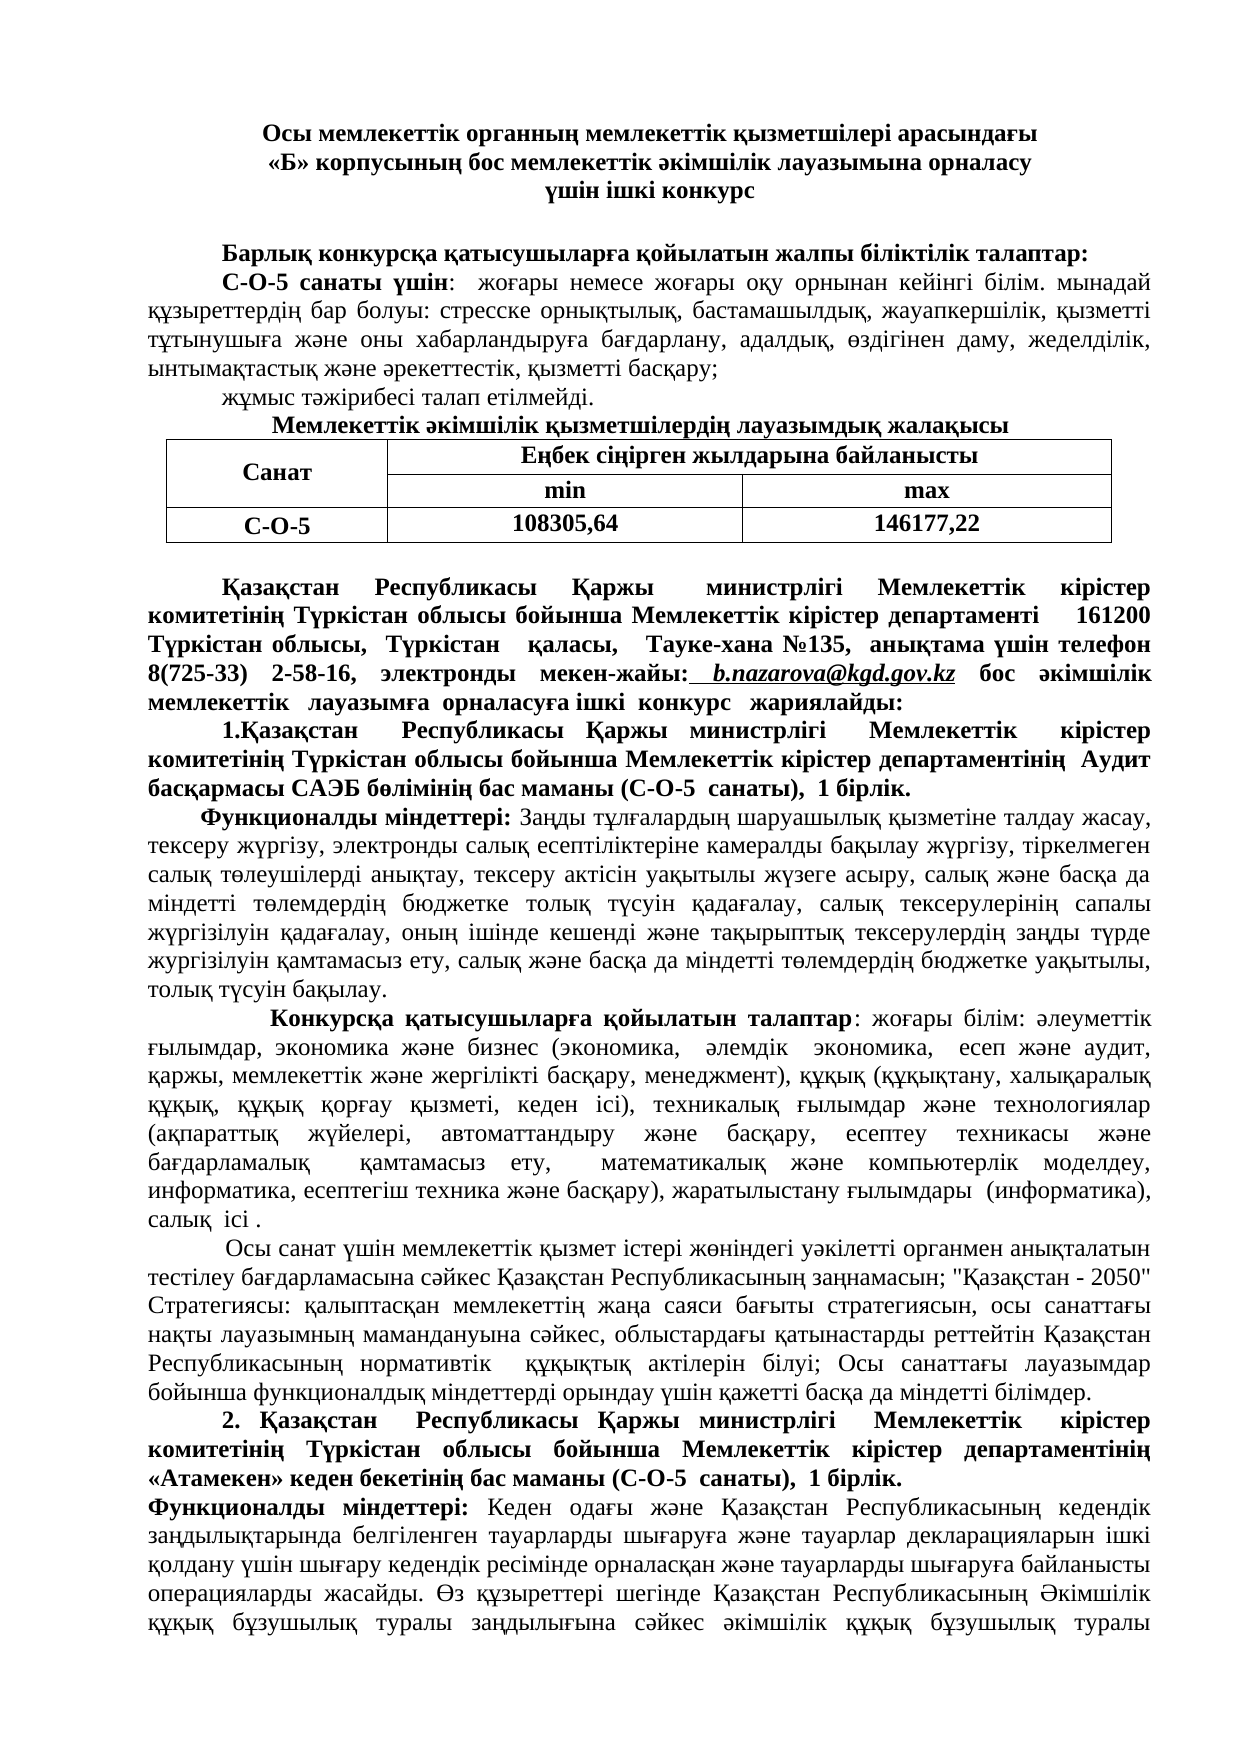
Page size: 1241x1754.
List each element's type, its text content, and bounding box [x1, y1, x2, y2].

text Қазақстан Республикасы Қаржы министрлігі Мемлекеттік кірістер комитетінің Түркістан облысы бойынша Мемлекеттік кірістер департаменті 161200 Түркістан облысы, Түркістан қаласы, Тауке-хана №135, анықтама үшін телефон 8(725-33) 2-58-16, электронды мекен-жайы: b.nazarova@kgd.gov.kz бос әкімшілік мемлекеттік лауазымға орналасуға ішкі конкурс жариялайды: [148, 572, 1152, 716]
text 1.Қазақстан Республикасы Қаржы министрлігі Мемлекеттік кірістер комитетінің Түркістан облысы бойынша Мемлекеттік кірістер департаментінің Аудит басқармасы САЭБ бөлімінің бас маманы (С-О-5 санаты), 1 бірлік. [148, 716, 1152, 802]
text жұмыс тәжірибесі талап етілмейді. [148, 382, 1152, 410]
table_cell 108305,64 [388, 508, 742, 542]
text Осы санат үшін мемлекеттік қызмет істері жөніндегі уәкілетті органмен анықталатын тестілеу бағдарламасына сәйкес Қазақстан Республикасының заңнамасын; "Қазақстан - 2050" Стратегиясы: қалыптасқан мемлекеттің жаңа саяси бағыты стратегиясын, осы санаттағы нақты лауазымның мамандануына сәйкес, облыстардағы қатынастарды реттейтін Қазақстан Республикасының нормативтік құқықтық актілерін білуі; Осы санаттағы лауазымдар бойынша функционалдық міндеттерді орындау үшін қажетті басқа да міндетті білімдер. [148, 1233, 1152, 1406]
text Барлық конкурсқа қатысушыларға қойылатын жалпы біліктілік талаптар: [148, 238, 1152, 267]
subtitle үшін ішкі конкурс [148, 176, 1152, 204]
table_cell 146177,22 [743, 508, 1111, 542]
table_header Санат [167, 440, 387, 507]
text 2. Қазақстан Республикасы Қаржы министрлігі Мемлекеттік кірістер комитетінің Түркістан облысы бойынша Мемлекеттік кірістер департаментінің «Атамекен» кеден бекетінің бас маманы (С-О-5 санаты), 1 бірлік. [148, 1406, 1152, 1492]
text Функционалды міндеттері: Заңды тұлғалардың шаруашылық қызметіне талдау жасау, тексеру жүргізу, электронды салық есептіліктеріне камералды бақылау жүргізу, тіркелмеген салық төлеушілерді анықтау, тексеру актісін уақытылы жүзеге асыру, салық және басқа да міндетті төлемдердің бюджетке толық түсуін қадағалау, салық тексерулерінің сапалы жүргізілуін қадағалау, оның ішінде кешенді және тақырыптық тексерулердің заңды түрде жургізілуін қамтамасыз ету, салық және басқа да міндетті төлемдердің бюджетке уақытылы, толық түсуін бақылау. [148, 802, 1152, 1003]
text Конкурсқа қатысушыларға қойылатын талаптар: жоғары білім: әлеуметтік ғылымдар, экономика жəне бизнес (экономика, әлемдік экономика, есеп және аудит, қаржы, мемлекеттік жəне жергілікті басқару, менеджмент), құқық (құқықтану, халықаралық құқық, құқық қорғау қызметі, кеден ici), техникалық ғылымдар жəне технологиялар (ақпараттық жүйелері, автоматтандыру және басқару, есептеу техникасы және бағдарламалық қамтамасыз ету, математикалық және компьютерлік моделдеу, информатика, есептегіш техника жəне басқару), жаратылыстану ғылымдары (информатика), салық ісі . [148, 1003, 1152, 1233]
table_header Еңбек сіңірген жылдарына байланысты [388, 440, 1111, 474]
table_cell max [743, 475, 1111, 507]
table_cell С-О-5 [167, 508, 387, 542]
text С-О-5 санаты үшін: жоғары немесе жоғары оқу орнынан кейінгі білім. мынадай құзыреттердің бар болуы: стресске орнықтылық, бастамашылдық, жауапкершілік, қызметті тұтынушыға және оны хабарландыруға бағдарлану, адалдық, өздігінен даму, жеделділік, ынтымақтастық және әрекеттестік, қызметті басқару; [148, 267, 1152, 382]
subtitle Осы мемлекеттік органның мемлекеттік қызметшілері арасындағы «Б» корпусының бос мемлекеттік әкімшілік лауазымына орналасу [148, 118, 1152, 176]
text Мемлекеттік әкімшілік қызметшілердің лауазымдық жалақысы [148, 410, 1152, 439]
table_cell min [388, 475, 742, 507]
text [148, 1492, 1152, 1636]
